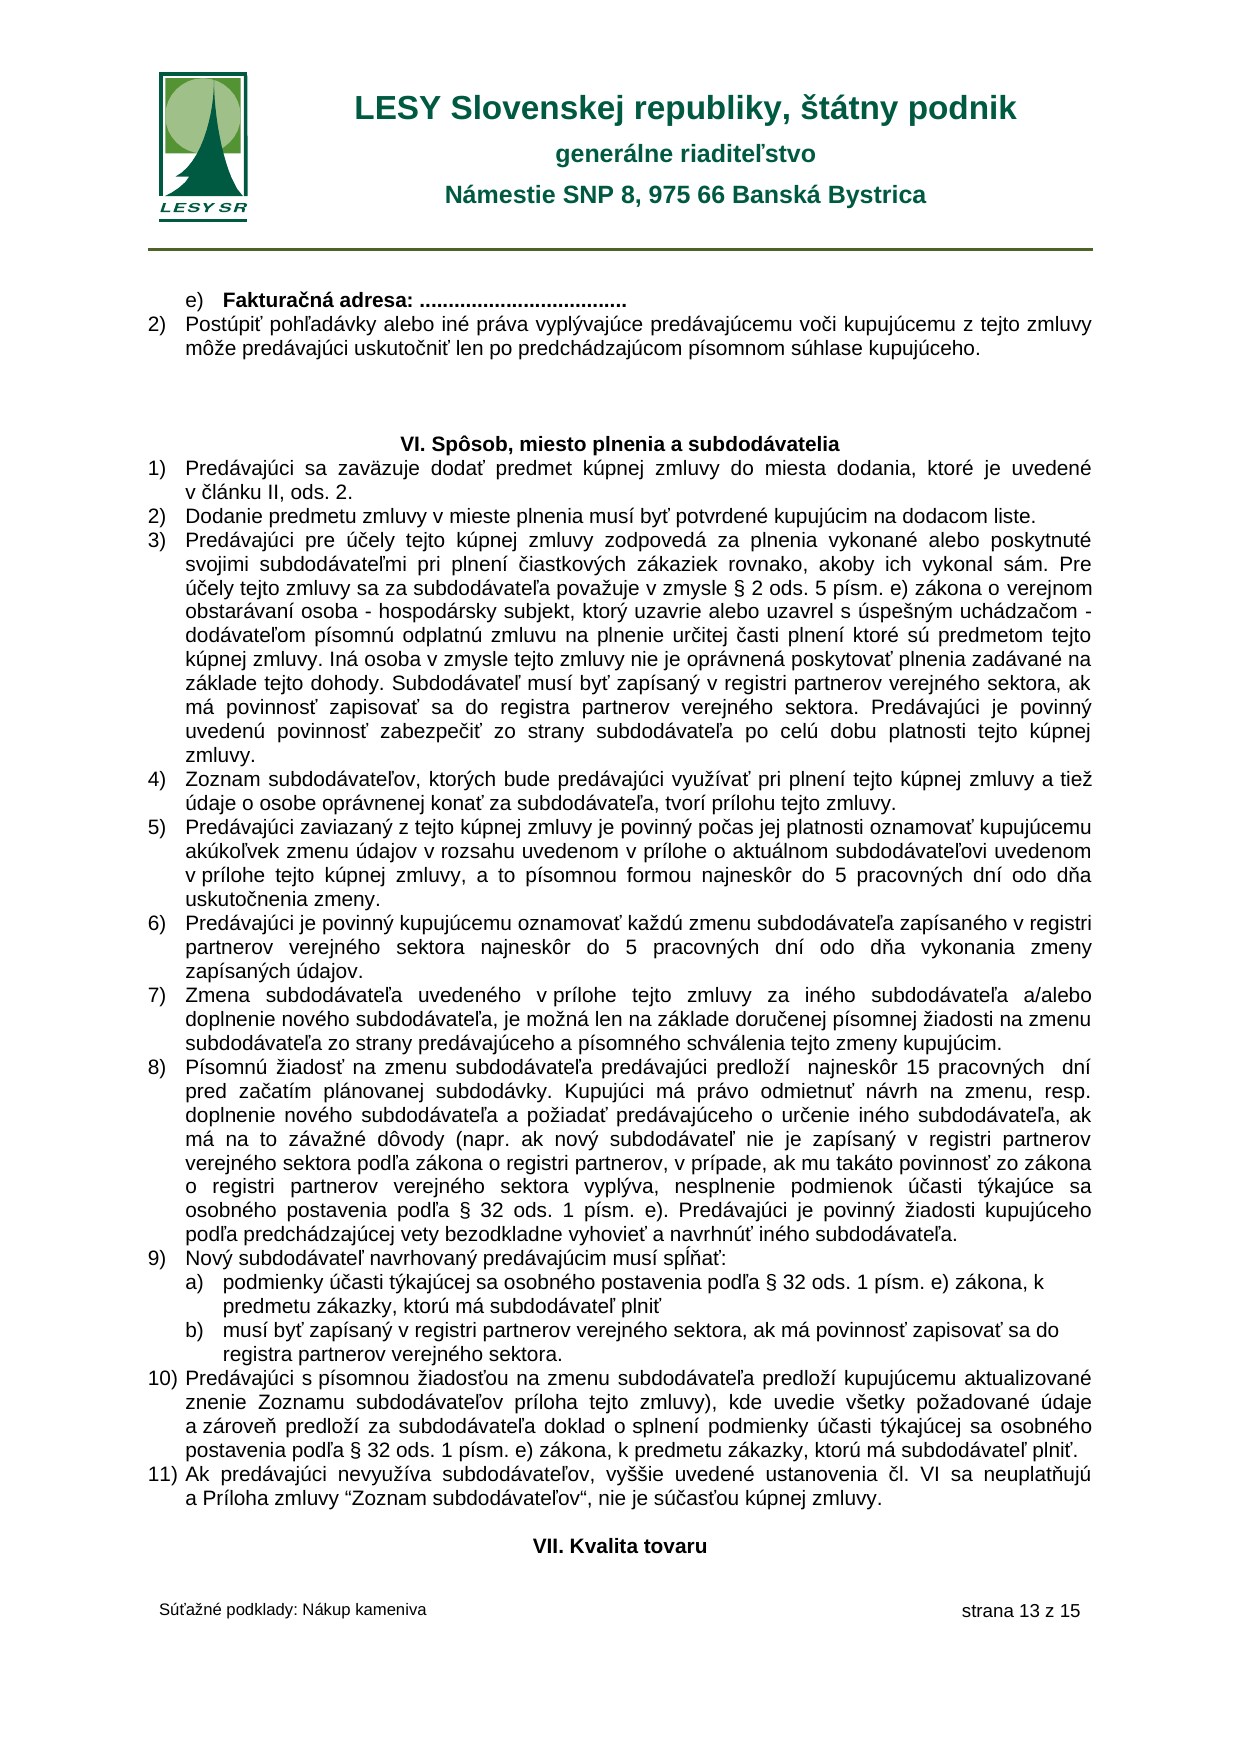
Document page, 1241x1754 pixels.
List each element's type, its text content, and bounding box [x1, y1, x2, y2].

list Postúpiť pohľadávky alebo iné práva vyplývajúce predávajúcemu voči kupujúcemu z tejto zmluvy môže predávajúci uskutočniť len po predchádzajúcom písomnom súhlase kupujúceho. [148, 312, 1093, 360]
list Dodanie predmetu zmluvy v mieste plnenia musí byť potvrdené kupujúcim na dodacom liste. [148, 503, 1093, 527]
list Predávajúci zaviazaný z tejto kúpnej zmluvy je povinný počas jej platnosti oznamovať kupujúcemu akúkoľvek zmenu údajov v rozsahu uvedenom v prílohe o aktuálnom subdodávateľovi uvedenom v prílohe tejto kúpnej zmluvy, a to písomnou formou najneskôr do 5 pracovných dní odo dňa uskutočnenia zmeny. [148, 815, 1093, 911]
list Zmena subdodávateľa uvedeného v prílohe tejto zmluvy za iného subdodávateľa a/alebo doplnenie nového subdodávateľa, je možná len na základe doručenej písomnej žiadosti na zmenu subdodávateľa zo strany predávajúceho a písomného schválenia tejto zmeny kupujúcim. [148, 983, 1093, 1054]
list Zoznam subdodávateľov, ktorých bude predávajúci využívať pri plnení tejto kúpnej zmluvy a tiež údaje o osobe oprávnenej konať za subdodávateľa, tvorí prílohu tejto zmluvy. [148, 767, 1093, 815]
list podmienky účasti týkajúcej sa osobného postavenia podľa § 32 ods. 1 písm. e) zákona, k predmetu zákazky, ktorú má subdodávateľ plniť [185, 1270, 1093, 1318]
list Predávajúci pre účely tejto kúpnej zmluvy zodpovedá za plnenia vykonané alebo poskytnuté svojimi subdodávateľmi pri plnení čiastkových zákaziek rovnako, akoby ich vykonal sám. Pre účely tejto zmluvy sa za subdodávateľa považuje v zmysle § 2 ods. 5 písm. e) zákona o verejnom obstarávaní osoba - hospodársky subjekt, ktorý uzavrie alebo uzavrel s úspešným uchádzačom - dodávateľom písomnú odplatnú zmluvu na plnenie určitej časti plnení ktoré sú predmetom tejto kúpnej zmluvy. Iná osoba v zmysle tejto zmluvy nie je oprávnená poskytovať plnenia zadávané na základe tejto dohody. Subdodávateľ musí byť zapísaný v registri partnerov verejného sektora, ak má povinnosť zapisovať sa do registra partnerov verejného sektora. Predávajúci je povinný uvedenú povinnosť zabezpečiť zo strany subdodávateľa po celú dobu platnosti tejto kúpnej zmluvy. [148, 527, 1093, 767]
list Predávajúci sa zaväzuje dodať predmet kúpnej zmluvy do miesta dodania, ktoré je uvedené v článku II, ods. 2. [148, 456, 1093, 503]
list musí byť zapísaný v registri partnerov verejného sektora, ak má povinnosť zapisovať sa do registra partnerov verejného sektora. [185, 1318, 1093, 1366]
list Ak predávajúci nevyužíva subdodávateľov, vyššie uvedené ustanovenia čl. VI sa neuplatňujú a Príloha zmluvy “Zoznam subdodávateľov“, nie je súčasťou kúpnej zmluvy. [148, 1462, 1093, 1510]
text VII. Kvalita tovaru [148, 1534, 1093, 1558]
text VI. Spôsob, miesto plnenia a subdodávatelia [148, 432, 1093, 456]
list Nový subdodávateľ navrhovaný predávajúcim musí spĺňať: [148, 1246, 1093, 1270]
list Predávajúci je povinný kupujúcemu oznamovať každú zmenu subdodávateľa zapísaného v registri partnerov verejného sektora najneskôr do 5 pracovných dní odo dňa vykonania zmeny zapísaných údajov. [148, 911, 1093, 983]
list Písomnú žiadosť na zmenu subdodávateľa predávajúci predloží najneskôr 15 pracovných dní pred začatím plánovanej subdodávky. Kupujúci má právo odmietnuť návrh na zmenu, resp. doplnenie nového subdodávateľa a požiadať predávajúceho o určenie iného subdodávateľa, ak má na to závažné dôvody (napr. ak nový subdodávateľ nie je zapísaný v registri partnerov verejného sektora podľa zákona o registri partnerov, v prípade, ak mu takáto povinnosť zo zákona o registri partnerov verejného sektora vyplýva, nesplnenie podmienok účasti týkajúce sa osobného postavenia podľa § 32 ods. 1 písm. e). Predávajúci je povinný žiadosti kupujúceho podľa predchádzajúcej vety bezodkladne vyhovieť a navrhnúť iného subdodávateľa. [148, 1054, 1093, 1246]
list Predávajúci s písomnou žiadosťou na zmenu subdodávateľa predloží kupujúcemu aktualizované znenie Zoznamu subdodávateľov príloha tejto zmluvy), kde uvedie všetky požadované údaje a zároveň predloží za subdodávateľa doklad o splnení podmienky účasti týkajúcej sa osobného postavenia podľa § 32 ods. 1 písm. e) zákona, k predmetu zákazky, ktorú má subdodávateľ plniť. [148, 1366, 1093, 1462]
list Fakturačná adresa: .................................... [185, 288, 1093, 312]
